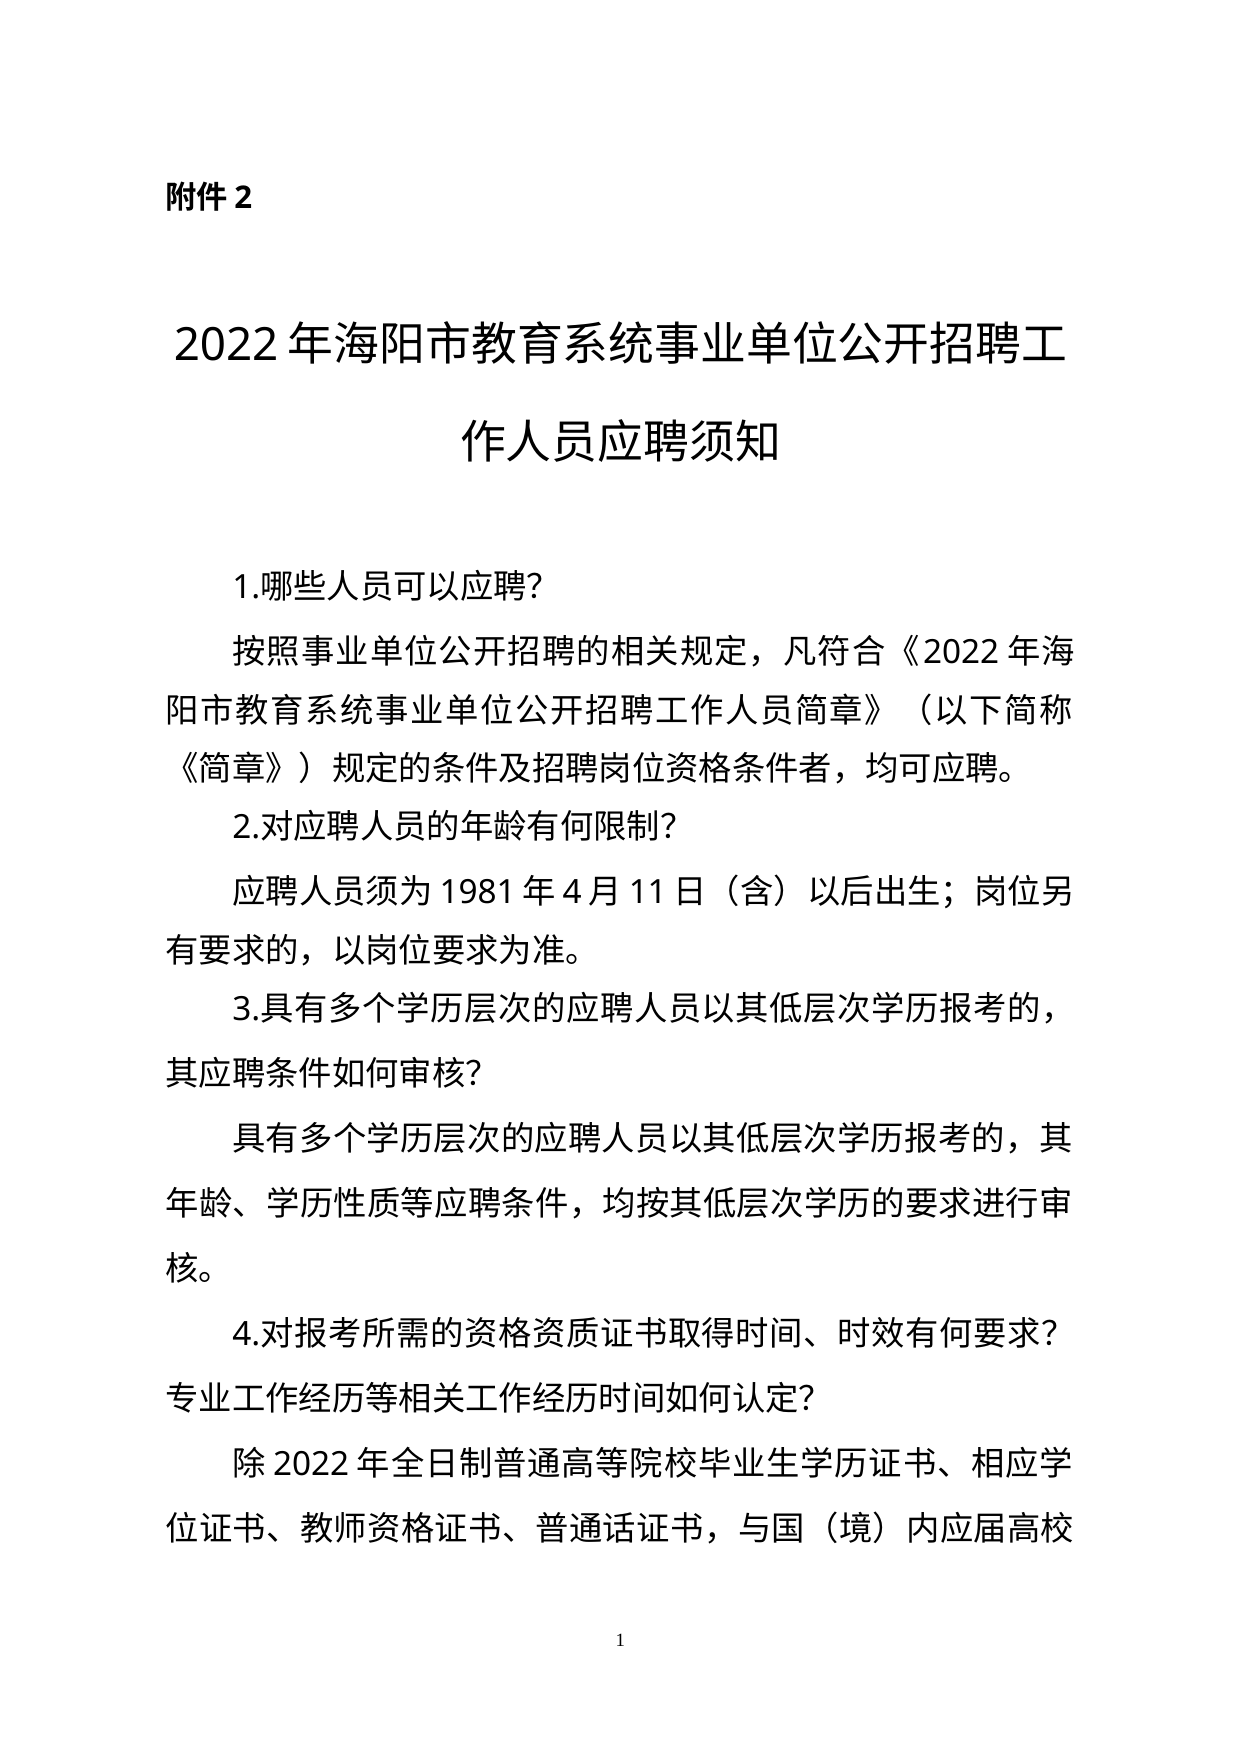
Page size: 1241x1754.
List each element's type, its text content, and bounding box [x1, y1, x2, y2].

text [165, 1429, 1075, 1559]
text 应聘人员须为1981年4月11日（含）以后出生；岗位另有要求的，以岗位要求为准。 [165, 857, 1075, 974]
text 1.哪些人员可以应聘？ [165, 552, 1075, 617]
text 附件2 [165, 162, 1075, 227]
text 2.对应聘人员的年龄有何限制？ [165, 792, 1075, 857]
text 4.对报考所需的资格资质证书取得时间、时效有何要求？专业工作经历等相关工作经历时间如何认定？ [165, 1299, 1075, 1429]
text 3.具有多个学历层次的应聘人员以其低层次学历报考的，其应聘条件如何审核？ [165, 974, 1075, 1104]
text 2022年海阳市教育系统事业单位公开招聘工作人员应聘须知 [165, 292, 1075, 487]
text 按照事业单位公开招聘的相关规定，凡符合《2022年海阳市教育系统事业单位公开招聘工作人员简章》（以下简称《简章》）规定的条件及招聘岗位资格条件者，均可应聘。 [165, 617, 1075, 792]
text 具有多个学历层次的应聘人员以其低层次学历报考的，其年龄、学历性质等应聘条件，均按其低层次学历的要求进行审核。 [165, 1104, 1075, 1299]
